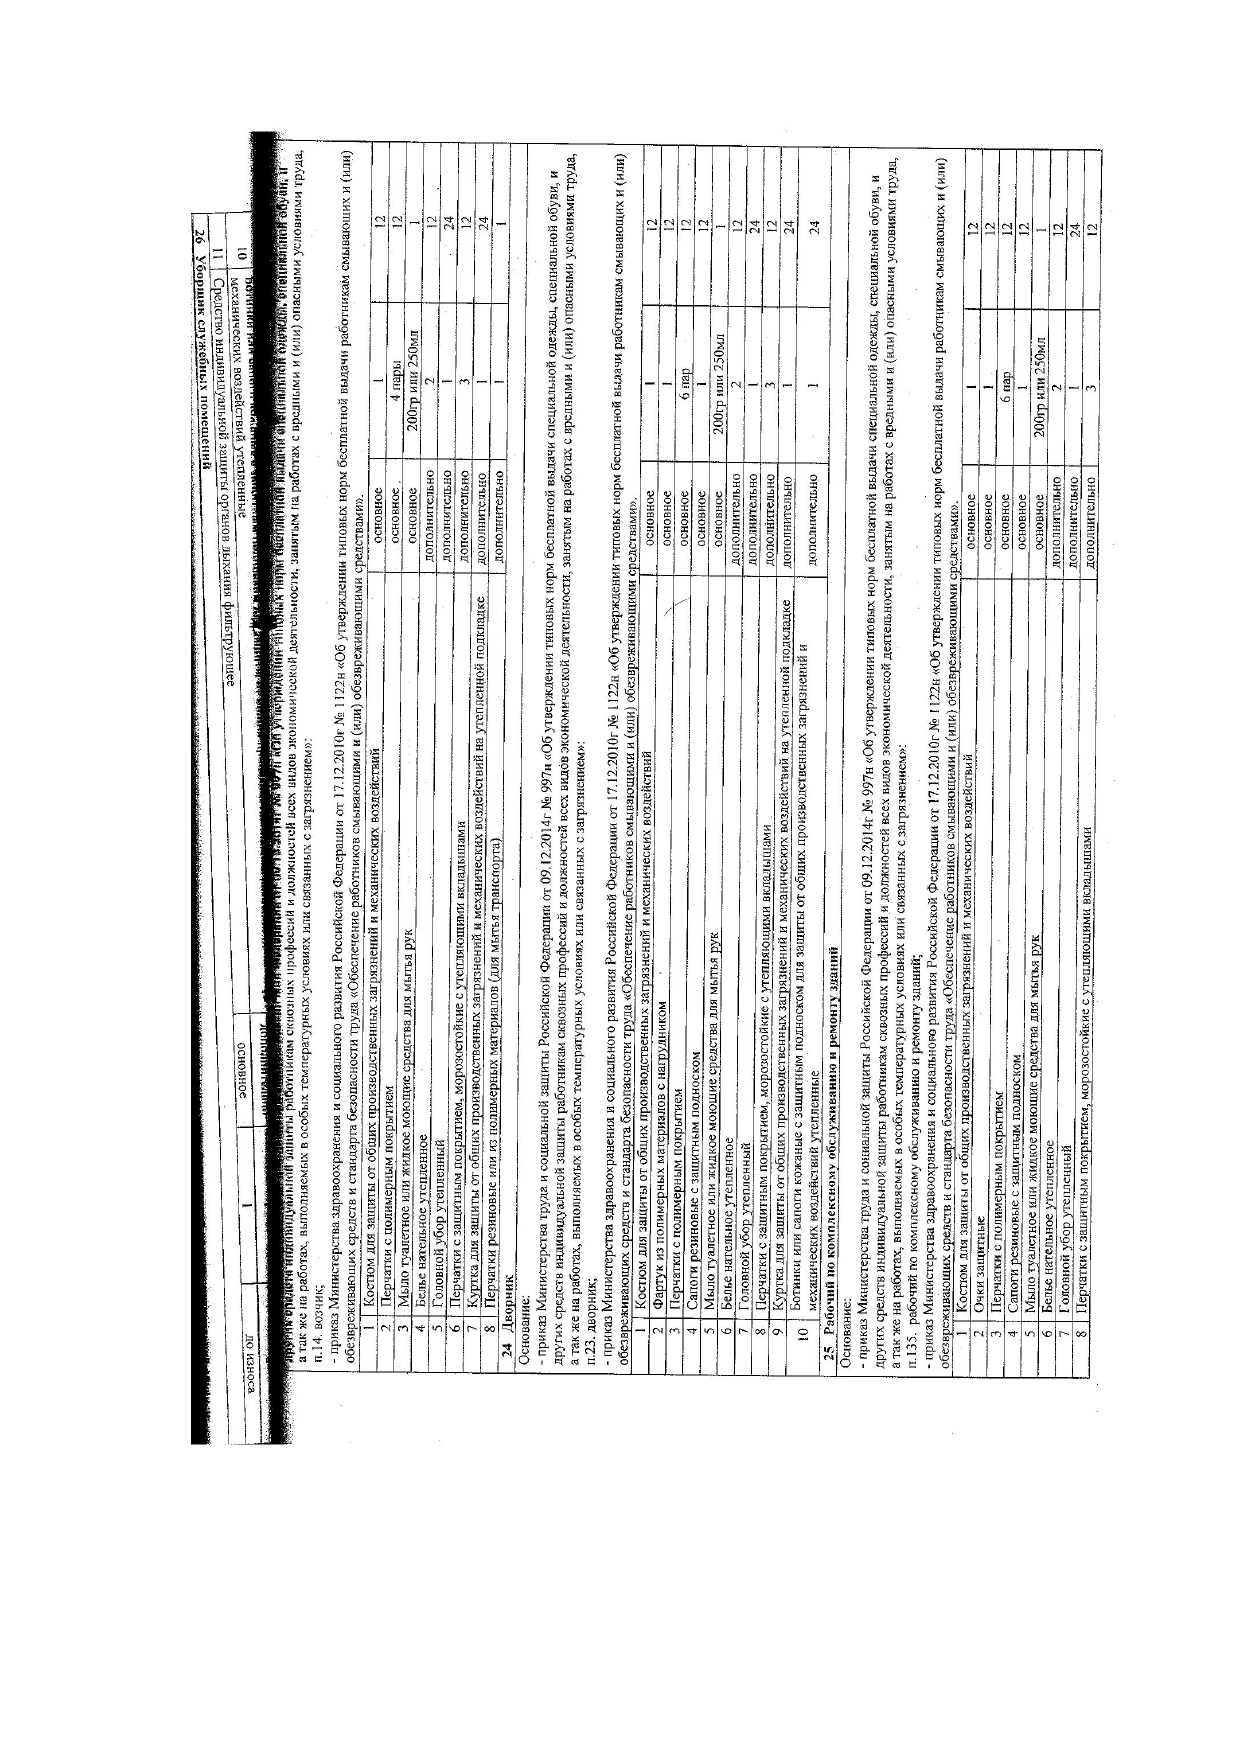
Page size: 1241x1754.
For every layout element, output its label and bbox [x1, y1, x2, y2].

picture [177, 118, 1152, 1459]
